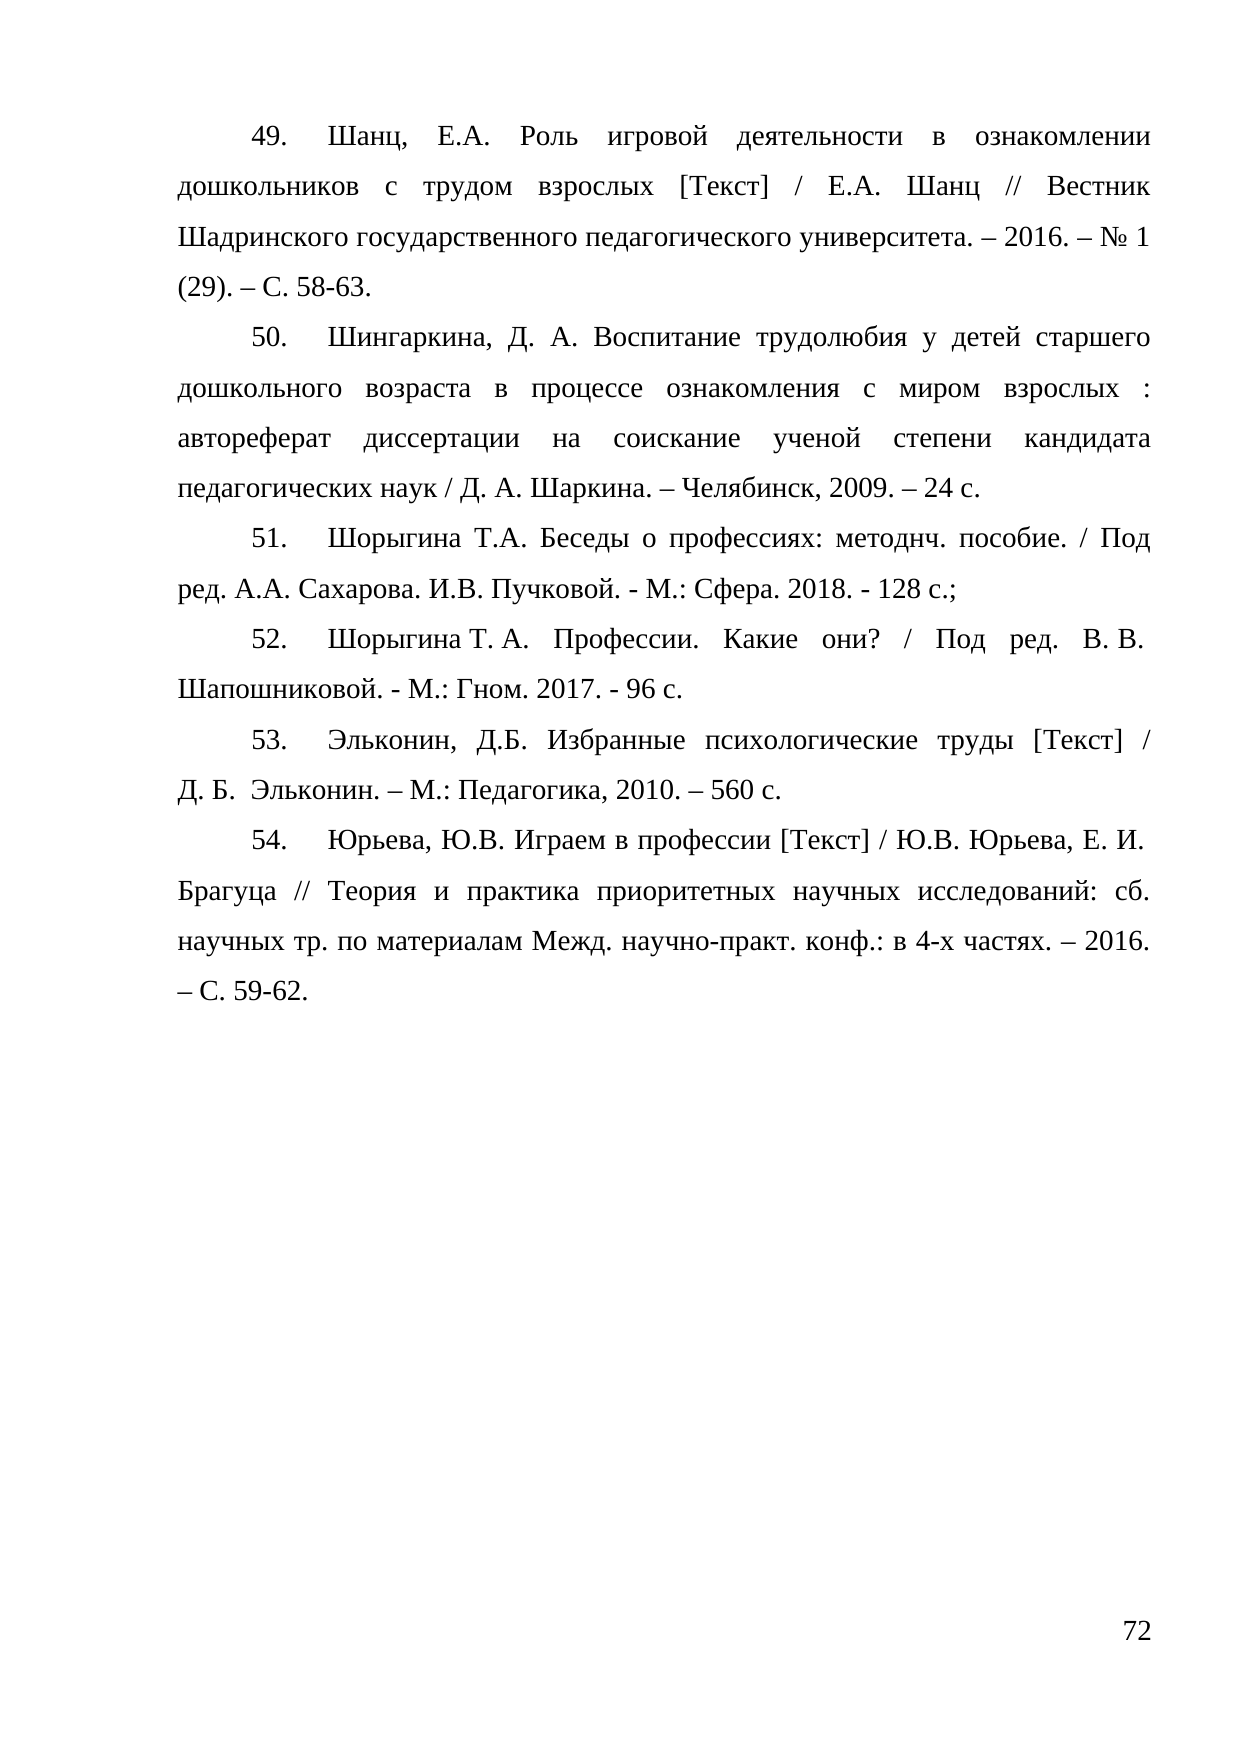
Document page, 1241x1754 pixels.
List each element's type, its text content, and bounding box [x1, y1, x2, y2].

list Шанц, Е.А. Роль игровой деятельности в ознакомлении дошкольников с трудом взрослых [Текст] / Е.А. Шанц // Вестник Шадринского государственного педагогического университета. – 2016. – № 1 (29). – С. 58-63. [177, 118, 1152, 303]
list Эльконин, Д.Б. Избранные психологические труды [Текст] / Д. Б. Эльконин. – М.: Педагогика, 2010. – 560 с. [177, 722, 1152, 806]
list Шорыгина Т.А. Беседы о профессиях: методнч. пособие. / Под ред. А.А. Сахарова. И.В. Пучковой. - М.: Сфера. 2018. - 128 с.; [177, 521, 1152, 604]
list Шорыгина Т. А. Профессии. Какие они? / Под ред. В. В. Шапошниковой. - М.: Гном. 2017. - 96 с. [177, 621, 1152, 705]
list Юрьева, Ю.В. Играем в профессии [Текст] / Ю.В. Юрьева, Е. И. Брагуца // Теория и практика приоритетных научных исследований: сб. научных тр. по материалам Межд. научно-практ. конф.: в 4-х частях. – 2016. – С. 59-62. [177, 822, 1152, 1007]
list Шингаркина, Д. А. Воспитание трудолюбия у детей старшего дошкольного возраста в процессе ознакомления с миром взрослых : автореферат диссертации на соискание ученой степени кандидата педагогических наук / Д. А. Шаркина. – Челябинск, 2009. – 24 с. [177, 319, 1152, 504]
